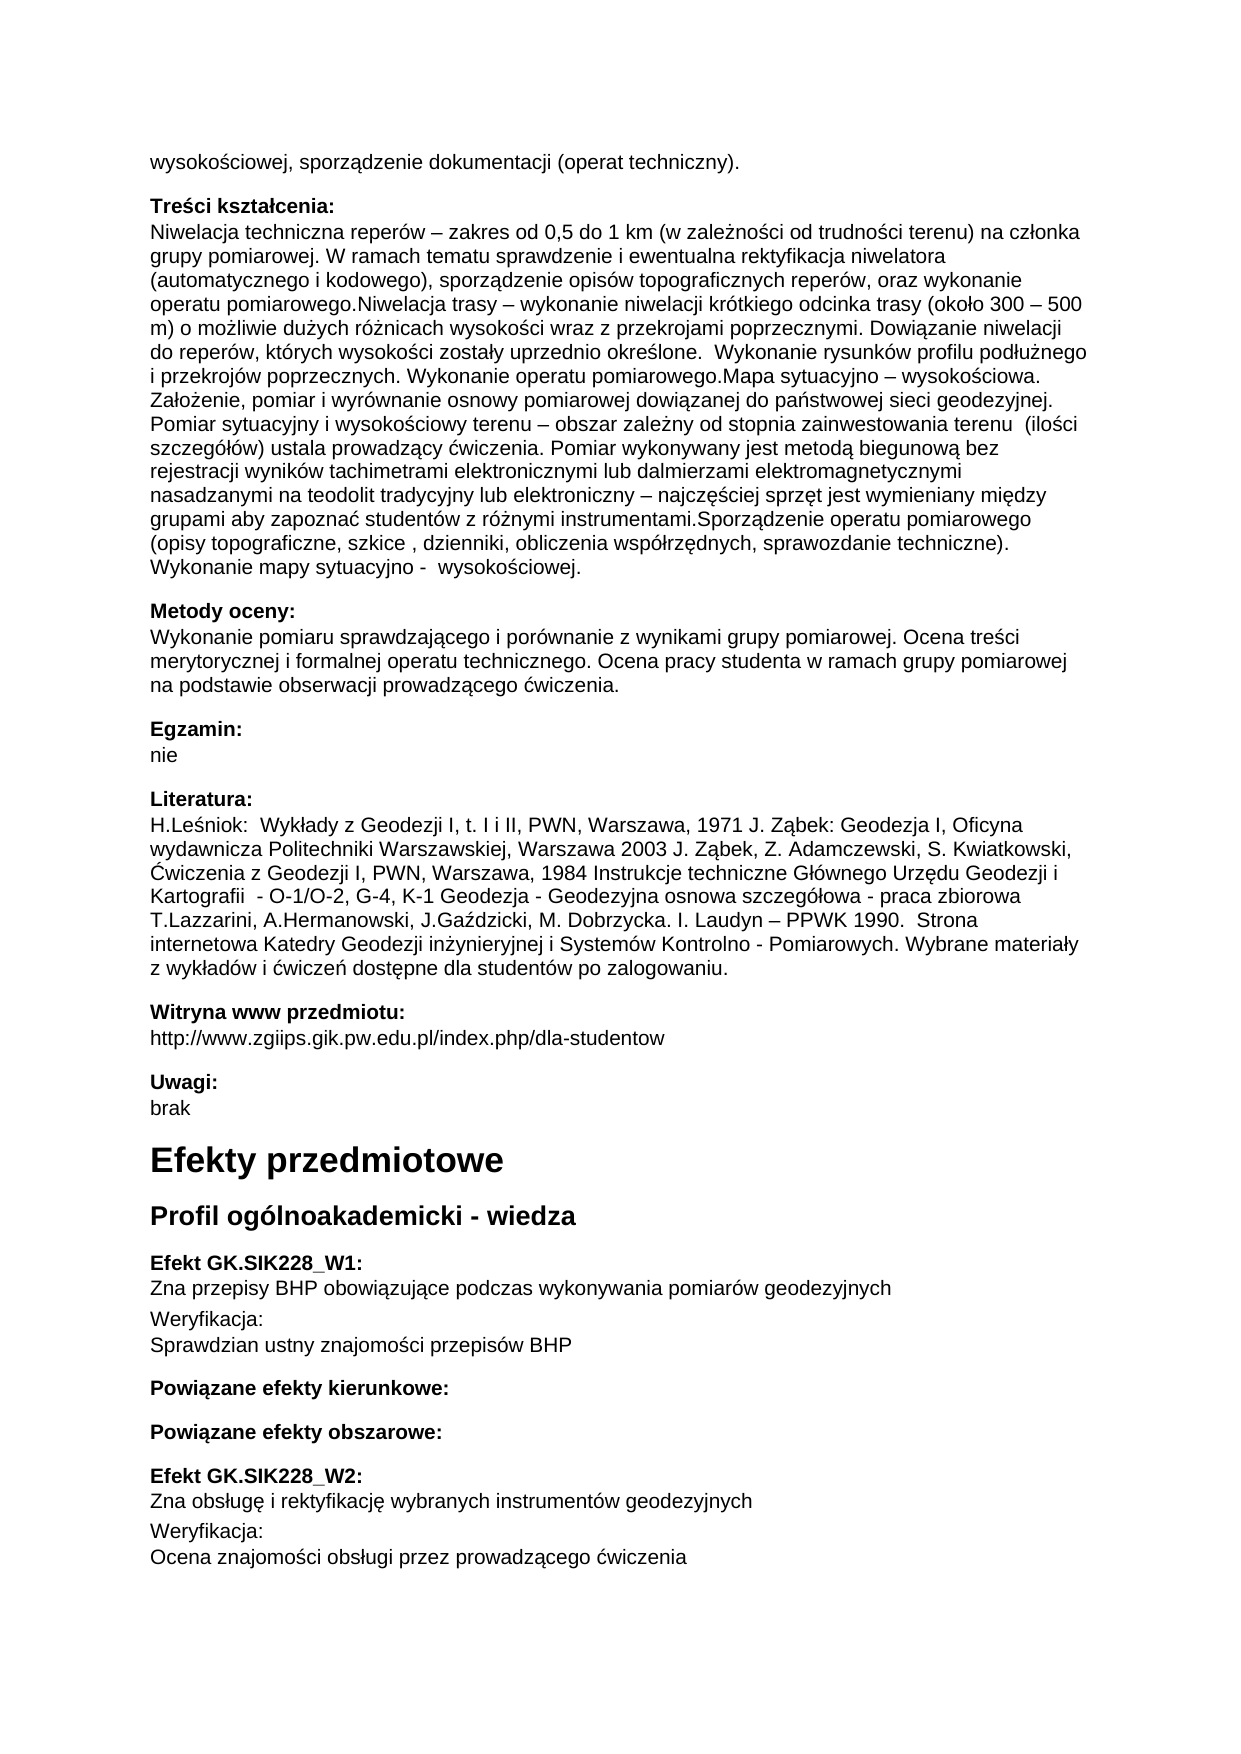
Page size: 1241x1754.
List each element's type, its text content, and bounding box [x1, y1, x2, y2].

text Metody oceny: [150, 599, 1090, 623]
text Zna przepisy BHP obowiązujące podczas wykonywania pomiarów geodezyjnych [150, 1276, 1090, 1300]
text Powiązane efekty kierunkowe: [150, 1376, 1090, 1400]
text nie [150, 743, 1090, 767]
text Ocena znajomości obsługi przez prowadzącego ćwiczenia [150, 1545, 1090, 1569]
subtitle Profil ogólnoakademicki - wiedza [150, 1200, 1090, 1231]
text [150, 150, 1090, 174]
text Uwagi: [150, 1070, 1090, 1094]
text Efekt GK.SIK228_W1: [150, 1251, 1090, 1275]
text Literatura: [150, 786, 1090, 810]
text Efekt GK.SIK228_W2: [150, 1464, 1090, 1488]
subtitle Efekty przedmiotowe [150, 1139, 1090, 1180]
text Egzamin: [150, 717, 1090, 741]
text Niwelacja techniczna reperów – zakres od 0,5 do 1 km (w zależności od trudności terenu) na członka grupy pomiarowej. W ramach tematu sprawdzenie i ewentualna rektyfikacja niwelatora (automatycznego i kodowego), sporządzenie opisów topograficznych reperów, oraz wykonanie operatu pomiarowego.Niwelacja trasy – wykonanie niwelacji krótkiego odcinka trasy (około 300 – 500 m) o możliwie dużych różnicach wysokości wraz z przekrojami poprzecznymi. Dowiązanie niwelacji do reperów, których wysokości zostały uprzednio określone. Wykonanie rysunków profilu podłużnego i przekrojów poprzecznych. Wykonanie operatu pomiarowego.Mapa sytuacyjno – wysokościowa. Założenie, pomiar i wyrównanie osnowy pomiarowej dowiązanej do państwowej sieci geodezyjnej. Pomiar sytuacyjny i wysokościowy terenu – obszar zależny od stopnia zainwestowania terenu (ilości szczegółów) ustala prowadzący ćwiczenia. Pomiar wykonywany jest metodą biegunową bez rejestracji wyników tachimetrami elektronicznymi lub dalmierzami elektromagnetycznymi nasadzanymi na teodolit tradycyjny lub elektroniczny – najczęściej sprzęt jest wymieniany między grupami aby zapoznać studentów z różnymi instrumentami.Sporządzenie operatu pomiarowego (opisy topograficzne, szkice , dzienniki, obliczenia współrzędnych, sprawozdanie techniczne). Wykonanie mapy sytuacyjno - wysokościowej. [150, 220, 1090, 579]
text brak [150, 1096, 1090, 1120]
text H.Leśniok: Wykłady z Geodezji I, t. I i II, PWN, Warszawa, 1971 J. Ząbek: Geodezja I, Oficyna wydawnicza Politechniki Warszawskiej, Warszawa 2003 J. Ząbek, Z. Adamczewski, S. Kwiatkowski, Ćwiczenia z Geodezji I, PWN, Warszawa, 1984 Instrukcje techniczne Głównego Urzędu Geodezji i Kartografii - O-1/O-2, G-4, K-1 Geodezja - Geodezyjna osnowa szczegółowa - praca zbiorowa T.Lazzarini, A.Hermanowski, J.Gaździcki, M. Dobrzycka. I. Laudyn – PPWK 1990. Strona internetowa Katedry Geodezji inżynieryjnej i Systemów Kontrolno - Pomiarowych. Wybrane materiały z wykładów i ćwiczeń dostępne dla studentów po zalogowaniu. [150, 812, 1090, 980]
text Powiązane efekty obszarowe: [150, 1420, 1090, 1444]
text Zna obsługę i rektyfikację wybranych instrumentów geodezyjnych [150, 1489, 1090, 1513]
text Treści kształcenia: [150, 194, 1090, 218]
text Weryfikacja: [150, 1519, 1090, 1543]
text Sprawdzian ustny znajomości przepisów BHP [150, 1332, 1090, 1356]
text http://www.zgiips.gik.pw.edu.pl/index.php/dla-studentow [150, 1026, 1090, 1050]
text Weryfikacja: [150, 1306, 1090, 1330]
text Wykonanie pomiaru sprawdzającego i porównanie z wynikami grupy pomiarowej. Ocena treści merytorycznej i formalnej operatu technicznego. Ocena pracy studenta w ramach grupy pomiarowej na podstawie obserwacji prowadzącego ćwiczenia. [150, 625, 1090, 697]
text Witryna www przedmiotu: [150, 1000, 1090, 1024]
